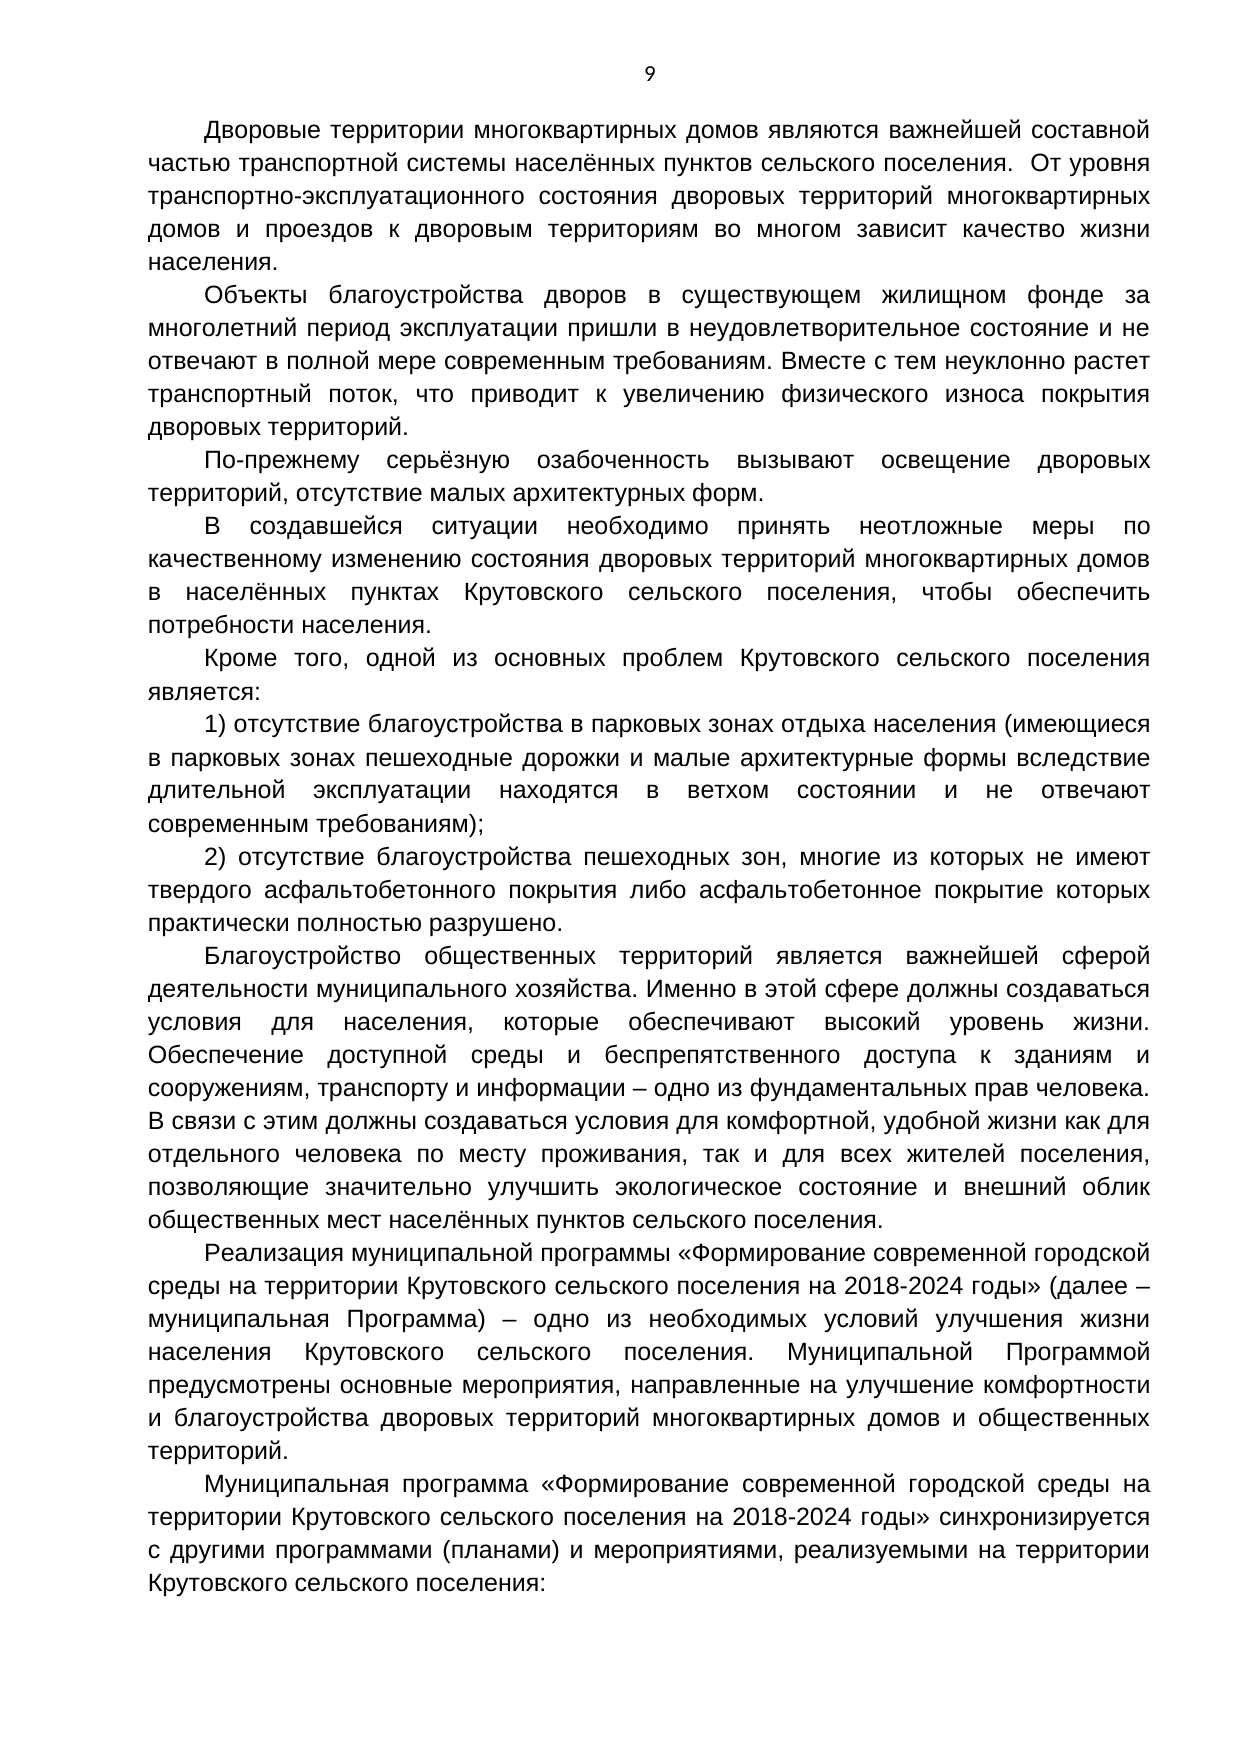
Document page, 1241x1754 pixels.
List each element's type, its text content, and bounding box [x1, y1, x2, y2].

text Реализация муниципальной программы «Формирование современной городской среды на территории Крутовского сельского поселения на 2018-2024 годы» (далее – муниципальная Программа) – одно из необходимых условий улучшения жизни населения Крутовского сельского поселения. Муниципальной Программой предусмотрены основные мероприятия, направленные на улучшение комфортности и благоустройства дворовых территорий многоквартирных домов и общественных территорий. [148, 1238, 1152, 1465]
text В создавшейся ситуации необходимо принять неотложные меры по качественному изменению состояния дворовых территорий многоквартирных домов в населённых пунктах Крутовского сельского поселения, чтобы обеспечить потребности населения. [148, 511, 1152, 639]
text Объекты благоустройства дворов в существующем жилищном фонде за многолетний период эксплуатации пришли в неудовлетворительное состояние и не отвечают в полной мере современным требованиям. Вместе с тем неуклонно растет транспортный поток, что приводит к увеличению физического износа покрытия дворовых территорий. [148, 280, 1152, 441]
text Благоустройство общественных территорий является важнейшей сферой деятельности муниципального хозяйства. Именно в этой сфере должны создаваться условия для населения, которые обеспечивают высокий уровень жизни. Обеспечение доступной среды и беспрепятственного доступа к зданиям и сооружениям, транспорту и информации – одно из фундаментальных прав человека. В связи с этим должны создаваться условия для комфортной, удобной жизни как для отдельного человека по месту проживания, так и для всех жителей поселения, позволяющие значительно улучшить экологическое состояние и внешний облик общественных мест населённых пунктов сельского поселения. [148, 941, 1152, 1233]
text По-прежнему серьёзную озабоченность вызывают освещение дворовых территорий, отсутствие малых архитектурных форм. [148, 445, 1152, 507]
text Муниципальная программа «Формирование современной городской среды на территории Крутовского сельского поселения на 2018-2024 годы» синхронизируется с другими программами (планами) и мероприятиями, реализуемыми на территории Крутовского сельского поселения: [148, 1469, 1152, 1597]
text 1) отсутствие благоустройства в парковых зонах отдыха населения (имеющиеся в парковых зонах пешеходные дорожки и малые архитектурные формы вследствие длительной эксплуатации находятся в ветхом состоянии и не отвечают современным требованиям); [148, 709, 1152, 837]
text 2) отсутствие благоустройства пешеходных зон, многие из которых не имеют твердого асфальтобетонного покрытия либо асфальтобетонное покрытие которых практически полностью разрушено. [148, 842, 1152, 936]
text Дворовые территории многоквартирных домов являются важнейшей составной частью транспортной системы населённых пунктов сельского поселения. От уровня транспортно-эксплуатационного состояния дворовых территорий многоквартирных домов и проездов к дворовым территориям во многом зависит качество жизни населения. [148, 115, 1152, 276]
text Кроме того, одной из основных проблем Крутовского сельского поселения является: [148, 643, 1152, 705]
